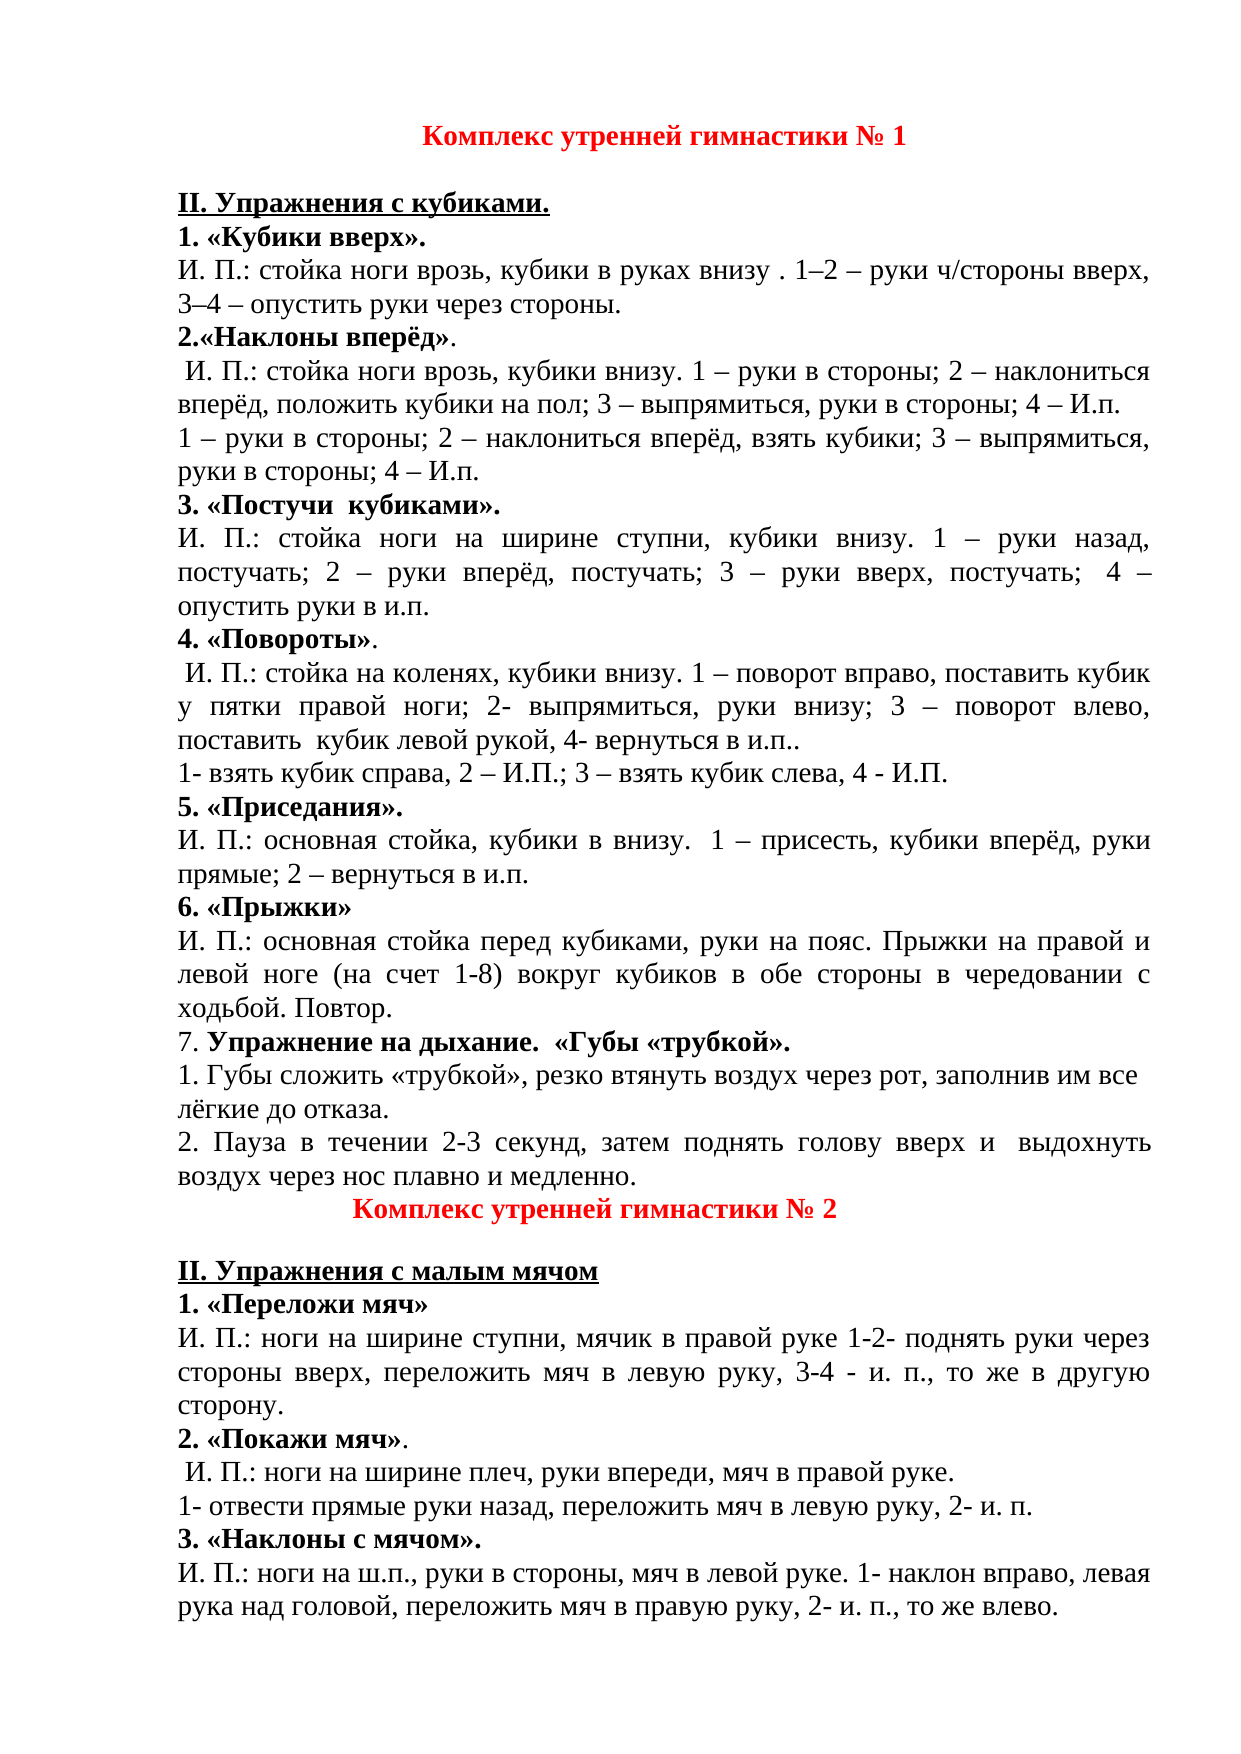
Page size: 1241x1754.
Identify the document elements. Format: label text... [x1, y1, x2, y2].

text 1 – руки в стороны; 2 – наклониться вперёд, взять кубики; 3 – выпрямиться, руки в стороны; 4 – И.п. [177, 420, 1152, 487]
text Комплекс утренней гимнастики № 2 [177, 1191, 1152, 1225]
text И. П.: основная стойка, кубики в внизу. 1 – присесть, кубики вперёд, руки прямые; 2 – вернуться в и.п. [177, 822, 1152, 889]
text II. Упражнения с кубиками. [177, 185, 1152, 219]
text 1. «Кубики вверх». [177, 219, 1152, 252]
text 1. «Переложи мяч» [177, 1287, 1152, 1320]
text И. П.: стойка ноги на ширине ступни, кубики внизу. 1 – руки назад, постучать; 2 – руки вперёд, постучать; 3 – руки вверх, постучать; 4 – опустить руки в и.п. [177, 521, 1152, 621]
text И. П.: стойка ноги врозь, кубики в руках внизу . 1–2 – руки ч/стороны вверх, 3–4 – опустить руки через стороны. [177, 252, 1152, 319]
text 1- отвести прямые руки назад, переложить мяч в левую руку, 2- и. п. [177, 1488, 1152, 1521]
text И. П.: ноги на ш.п., руки в стороны, мяч в левой руке. 1- наклон вправо, левая рука над головой, переложить мяч в правую руку, 2- и. п., то же влево. [177, 1555, 1152, 1622]
text Комплекс утренней гимнастики № 1 [177, 118, 1152, 152]
text И. П.: основная стойка перед кубиками, руки на пояс. Прыжки на правой и левой ноге (на счет 1-8) вокруг кубиков в обе стороны в чередовании с ходьбой. Повтор. [177, 923, 1152, 1024]
text 4. «Повороты». [177, 621, 1152, 655]
text 2.«Наклоны вперёд». [177, 319, 1152, 353]
text 6. «Прыжки» [177, 889, 1152, 923]
text И. П.: ноги на ширине ступни, мячик в правой руке 1-2- поднять руки через стороны вверх, переложить мяч в левую руку, 3-4 - и. п., то же в другую сторону. [177, 1320, 1152, 1421]
text 3. «Постучи кубиками». [177, 487, 1152, 521]
text 7. Упражнение на дыхание. «Губы «трубкой». [177, 1024, 1152, 1057]
text 3. «Наклоны с мячом». [177, 1521, 1152, 1555]
text 1. Губы сложить «трубкой», резко втянуть воздух через рот, заполнив им все лёгкие до отказа. [177, 1057, 1152, 1124]
text II. Упражнения с малым мячом [177, 1253, 1152, 1287]
text 2. «Покажи мяч». [177, 1421, 1152, 1454]
text 5. «Приседания». [177, 789, 1152, 822]
text И. П.: ноги на ширине плеч, руки впереди, мяч в правой руке. [177, 1454, 1152, 1488]
text 1- взять кубик справа, 2 – И.П.; 3 – взять кубик слева, 4 - И.П. [177, 755, 1152, 789]
text 2. Пауза в течении 2-3 секунд, затем поднять голову вверх и выдохнуть воздух через нос плавно и медленно. [177, 1124, 1152, 1191]
text И. П.: стойка на коленях, кубики внизу. 1 – поворот вправо, поставить кубик у пятки правой ноги; 2- выпрямиться, руки внизу; 3 – поворот влево, поставить кубик левой рукой, 4- вернуться в и.п.. [177, 655, 1152, 755]
text И. П.: стойка ноги врозь, кубики внизу. 1 – руки в стороны; 2 – наклониться вперёд, положить кубики на пол; 3 – выпрямиться, руки в стороны; 4 – И.п. [177, 353, 1152, 420]
